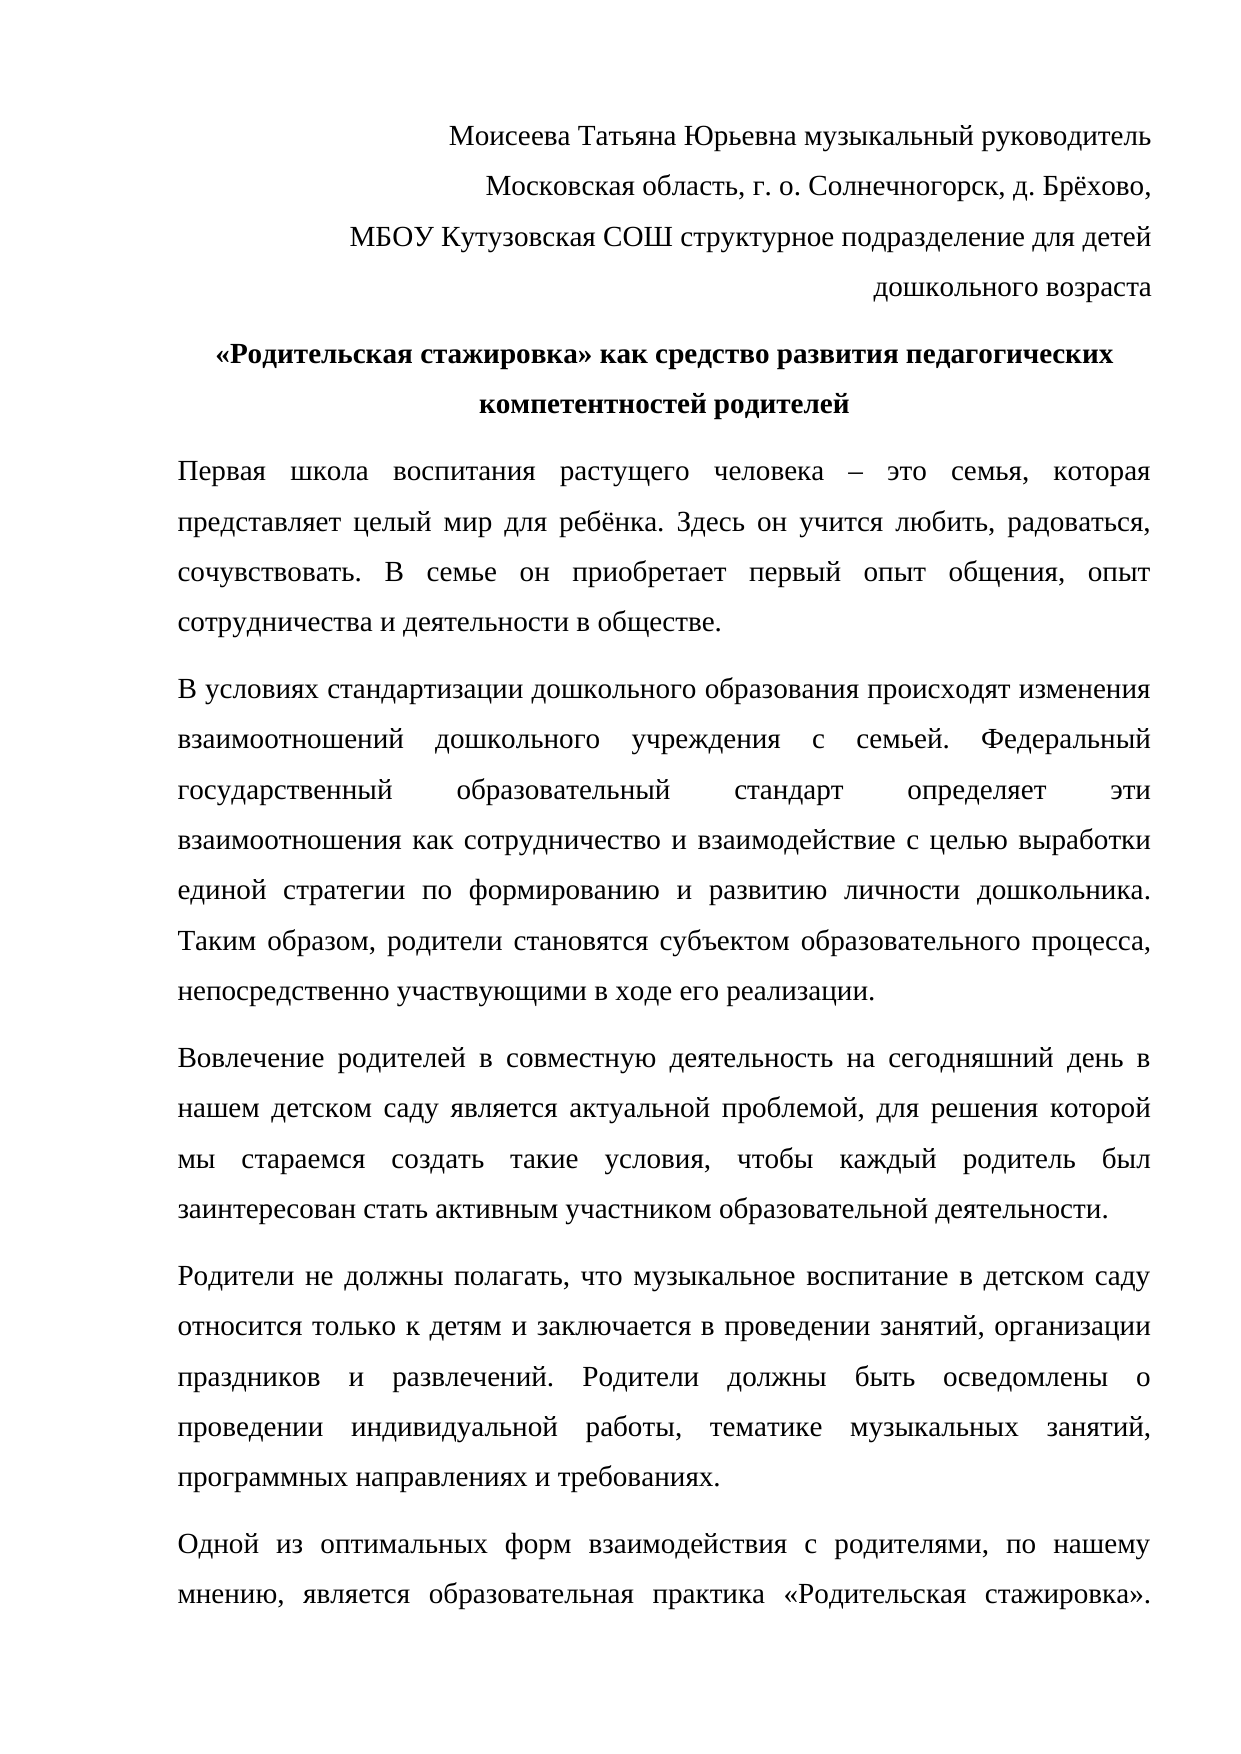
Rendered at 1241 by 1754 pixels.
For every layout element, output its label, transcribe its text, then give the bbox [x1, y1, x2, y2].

text Первая школа воспитания растущего человека – это семья, которая представляет целый мир для ребёнка. Здесь он учится любить, радоваться, сочувствовать. В семье он приобретает первый опыт общения, опыт сотрудничества и деятельности в обществе. [177, 453, 1152, 638]
text Моисеева Татьяна Юрьевна музыкальный руководитель [177, 118, 1152, 152]
text «Родительская стажировка» как средство развития педагогических компетентностей родителей [177, 336, 1152, 420]
text Московская область, г. о. Солнечногорск, д. Брёхово, [177, 168, 1152, 202]
text Родители не должны полагать, что музыкальное воспитание в детском саду относится только к детям и заключается в проведении занятий, организации праздников и развлечений. Родители должны быть осведомлены о проведении индивидуальной работы, тематике музыкальных занятий, программных направлениях и требованиях. [177, 1258, 1152, 1493]
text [177, 1526, 1152, 1610]
text Вовлечение родителей в совместную деятельность на сегодняшний день в нашем детском саду является актуальной проблемой, для решения которой мы стараемся создать такие условия, чтобы каждый родитель был заинтересован стать активным участником образовательной деятельности. [177, 1040, 1152, 1224]
text МБОУ Кутузовская СОШ структурное подразделение для детей дошкольного возраста [177, 219, 1152, 303]
text В условиях стандартизации дошкольного образования происходят изменения взаимоотношений дошкольного учреждения с семьей. Федеральный государственный образовательный стандарт определяет эти взаимоотношения как сотрудничество и взаимодействие с целью выработки единой стратегии по формированию и развитию личности дошкольника. Таким образом, родители становятся субъектом образовательного процесса, непосредственно участвующими в ходе его реализации. [177, 671, 1152, 1007]
